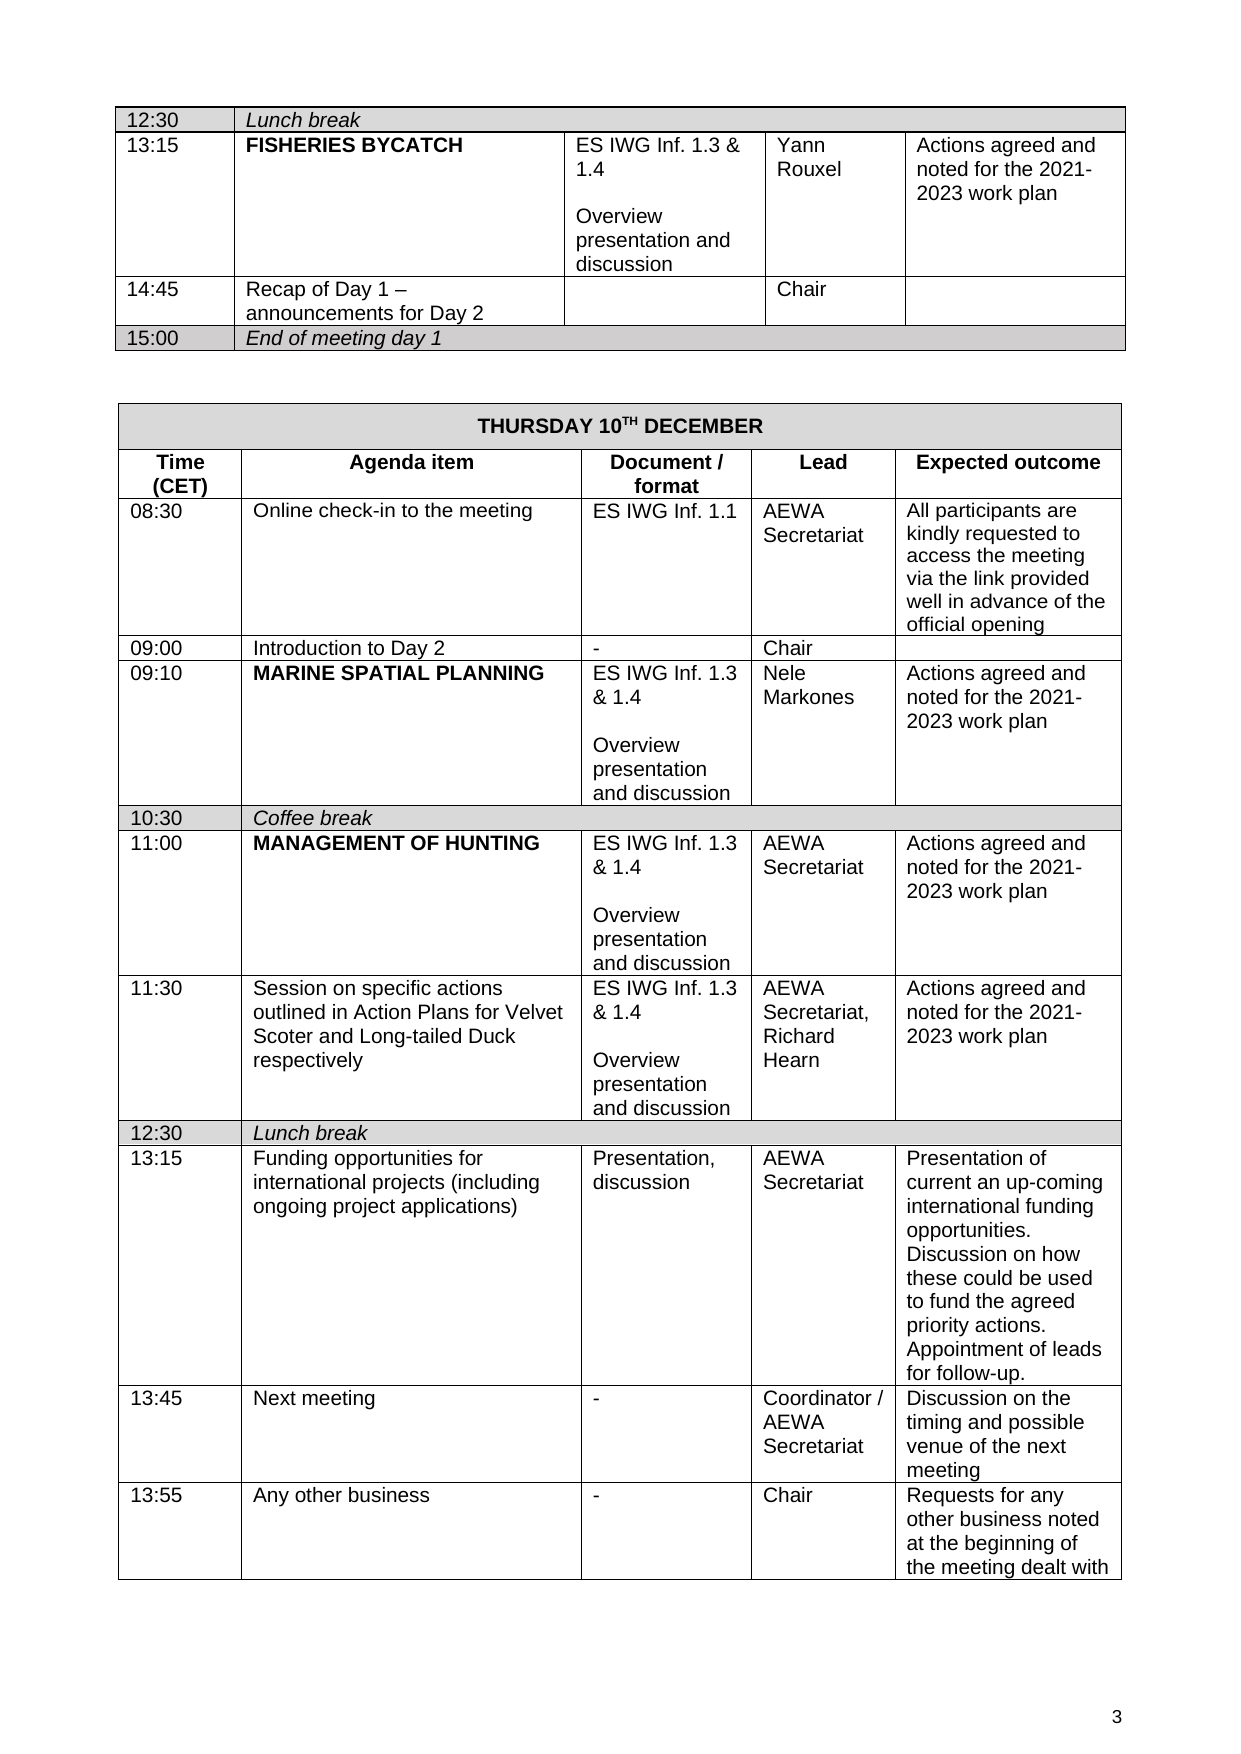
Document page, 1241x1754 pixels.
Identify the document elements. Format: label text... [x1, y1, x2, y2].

table_cell Lead [752, 450, 895, 498]
table_cell Discussion on the timing and possible venue of the next meeting [896, 1386, 1121, 1482]
table_cell Funding opportunities for international projects (including ongoing project applications) [242, 1146, 581, 1385]
table_cell All participants are kindly requested to access the meeting via the link provided well in advance of the official opening [896, 499, 1121, 635]
table_cell Chair [752, 636, 895, 660]
table_cell Chair [766, 277, 905, 325]
table_cell 08:30 [119, 499, 241, 635]
table_cell ES IWG Inf. 1.1 [582, 499, 751, 635]
table_cell Yann Rouxel [766, 133, 905, 276]
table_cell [906, 133, 1125, 276]
table_cell End of meeting day 1 [235, 326, 1125, 350]
table_cell AEWA Secretariat [752, 499, 895, 635]
table_cell Any other business [242, 1483, 581, 1579]
table_cell Lunch break [242, 1121, 1121, 1144]
table_cell Chair [752, 1483, 895, 1579]
table_cell 11:00 [119, 831, 241, 975]
table_cell MANAGEMENT OF HUNTING [242, 831, 581, 975]
table_cell FISHERIES BYCATCH [235, 133, 564, 276]
table_cell - [582, 1386, 751, 1482]
table_cell Session on specific actions outlined in Action Plans for Velvet Scoter and Long-tailed Duck respectively [242, 976, 581, 1119]
table_cell 09:00 [119, 636, 241, 660]
table_cell Actions agreed and noted for the 2021-2023 work plan [896, 976, 1121, 1119]
table_cell Actions agreed and noted for the 2021-2023 work plan [896, 831, 1121, 975]
table_cell 13:15 [119, 1146, 241, 1385]
table_cell AEWA Secretariat [752, 831, 895, 975]
table_cell ES IWG Inf. 1.3 & 1.4 Overview presentation and discussion [582, 976, 751, 1119]
table_cell ES IWG Inf. 1.3 & 1.4 Overview presentation and discussion [582, 661, 751, 805]
table_cell - [582, 1483, 751, 1579]
table_cell 13:45 [119, 1386, 241, 1482]
table_cell Lunch break [235, 108, 1125, 131]
table_cell Agenda item [242, 450, 581, 498]
table_cell 10:30 [119, 806, 241, 830]
table_cell Coffee break [242, 806, 1121, 830]
table_cell - [582, 636, 751, 660]
table_cell Nele Markones [752, 661, 895, 805]
table_cell 11:30 [119, 976, 241, 1119]
table_cell 13:55 [119, 1483, 241, 1579]
table_cell 15:00 [116, 326, 234, 350]
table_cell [565, 133, 765, 276]
table_cell Actions agreed and noted for the 2021-2023 work plan [896, 661, 1121, 805]
table_cell 12:30 [116, 108, 234, 131]
table_cell Time (CET) [119, 450, 241, 498]
table_cell 13:15 [116, 133, 234, 276]
table_cell Requests for any other business noted at the beginning of the meeting dealt with [896, 1483, 1121, 1579]
table_cell 12:30 [119, 1121, 241, 1144]
table_cell Presentation, discussion [582, 1146, 751, 1385]
table_cell Coordinator / AEWA Secretariat [752, 1386, 895, 1482]
table_cell [906, 277, 1125, 325]
table_cell 09:10 [119, 661, 241, 805]
table_cell 14:45 [116, 277, 234, 325]
table_cell Online check-in to the meeting [242, 499, 581, 635]
table_cell Presentation of current an up-coming international funding opportunities. Discussion on how these could be used to fund the agreed priority actions. Appointment of leads for follow-up. [896, 1146, 1121, 1385]
table_cell Next meeting [242, 1386, 581, 1482]
table_header THURSDAY 10TH DECEMBER [119, 404, 1121, 449]
table_cell Recap of Day 1 – announcements for Day 2 [235, 277, 564, 325]
table_cell AEWA Secretariat [752, 1146, 895, 1385]
table_cell Document / format [582, 450, 751, 498]
table_cell MARINE SPATIAL PLANNING [242, 661, 581, 805]
table_cell Introduction to Day 2 [242, 636, 581, 660]
table_cell Expected outcome [896, 450, 1121, 498]
table_cell AEWA Secretariat, Richard Hearn [752, 976, 895, 1119]
table_cell [896, 636, 1121, 660]
table_cell [565, 277, 765, 325]
table_cell ES IWG Inf. 1.3 & 1.4 Overview presentation and discussion [582, 831, 751, 975]
